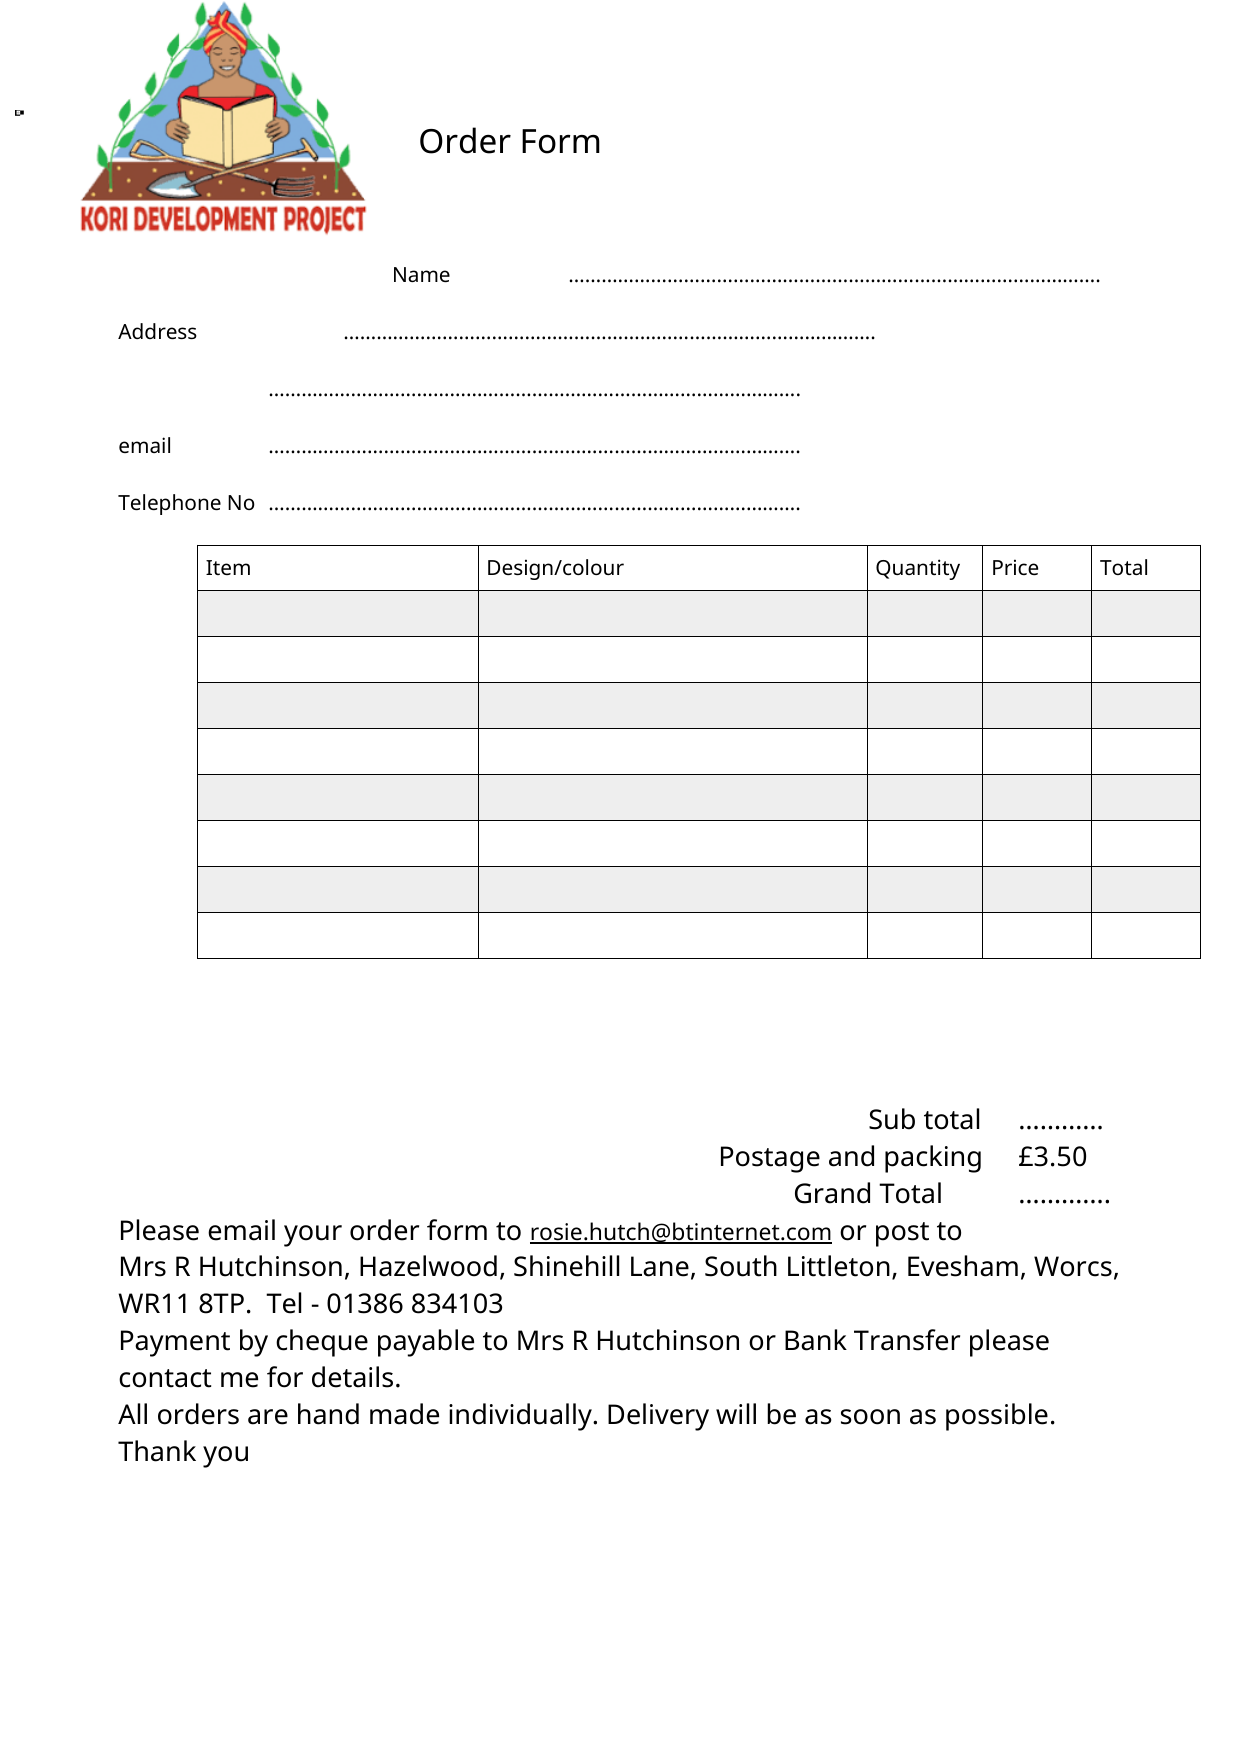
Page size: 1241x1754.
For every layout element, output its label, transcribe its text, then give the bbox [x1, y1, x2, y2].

table_cell [868, 821, 982, 866]
table_cell [868, 637, 982, 682]
text Name ……………………………………………………………………………………. [118, 260, 1122, 288]
table_cell [1092, 821, 1200, 866]
text Please email your order form to rosie.hutch@btinternet.com or post to [118, 1211, 1122, 1248]
picture [77, 0, 370, 249]
table_header Item [198, 546, 478, 590]
table_cell [983, 821, 1091, 866]
table_cell [983, 867, 1091, 912]
table_header Design/colour [479, 546, 867, 590]
table_cell [479, 637, 867, 682]
text Telephone No ……………………………………………………………………………………. [118, 488, 1122, 516]
table_cell [983, 591, 1091, 636]
table_cell [868, 775, 982, 820]
text Address ……………………………………………………………………………………. [118, 317, 1122, 345]
table_cell [983, 683, 1091, 728]
text ……………………………………………………………………………………. [118, 374, 1122, 402]
table_cell [198, 683, 478, 728]
table_cell [198, 729, 478, 774]
text Sub total ………… [118, 1100, 1122, 1137]
table_cell [198, 867, 478, 912]
table_cell [1092, 683, 1200, 728]
table_cell [479, 683, 867, 728]
picture [15, 110, 24, 116]
table_cell [198, 821, 478, 866]
table_cell [868, 913, 982, 958]
table_header Total [1092, 546, 1200, 590]
table_cell [198, 913, 478, 958]
table_cell [479, 729, 867, 774]
table_cell [983, 775, 1091, 820]
table_cell [983, 729, 1091, 774]
table_cell [1092, 637, 1200, 682]
table_cell [868, 591, 982, 636]
table_cell [1092, 775, 1200, 820]
table_cell [198, 775, 478, 820]
table_cell [868, 867, 982, 912]
text Postage and packing £3.50 Grand Total …………. [118, 1137, 1122, 1211]
text All orders are hand made individually. Delivery will be as soon as possible. Thank you [118, 1395, 1122, 1469]
table_cell [983, 913, 1091, 958]
table_cell [1092, 591, 1200, 636]
text email ……………………………………………………………………………………. [118, 431, 1122, 459]
table_cell [983, 637, 1091, 682]
table_cell [198, 637, 478, 682]
text Payment by cheque payable to Mrs R Hutchinson or Bank Transfer please contact me for details. [118, 1322, 1122, 1395]
table_cell [1092, 913, 1200, 958]
table_cell [868, 683, 982, 728]
text WR11 8TP. Tel - 01386 834103 [118, 1285, 1122, 1322]
text Mrs R Hutchinson, Hazelwood, Shinehill Lane, South Littleton, Evesham, Worcs, [118, 1248, 1122, 1285]
table_header Price [983, 546, 1091, 590]
table_cell [479, 913, 867, 958]
table_cell [868, 729, 982, 774]
table_cell [479, 591, 867, 636]
text Order Form [370, 118, 1122, 163]
table_cell [479, 867, 867, 912]
table_cell [198, 591, 478, 636]
table_cell [1092, 867, 1200, 912]
table_header Quantity [868, 546, 982, 590]
table_cell [479, 775, 867, 820]
table_cell [479, 821, 867, 866]
table_cell [1092, 729, 1200, 774]
